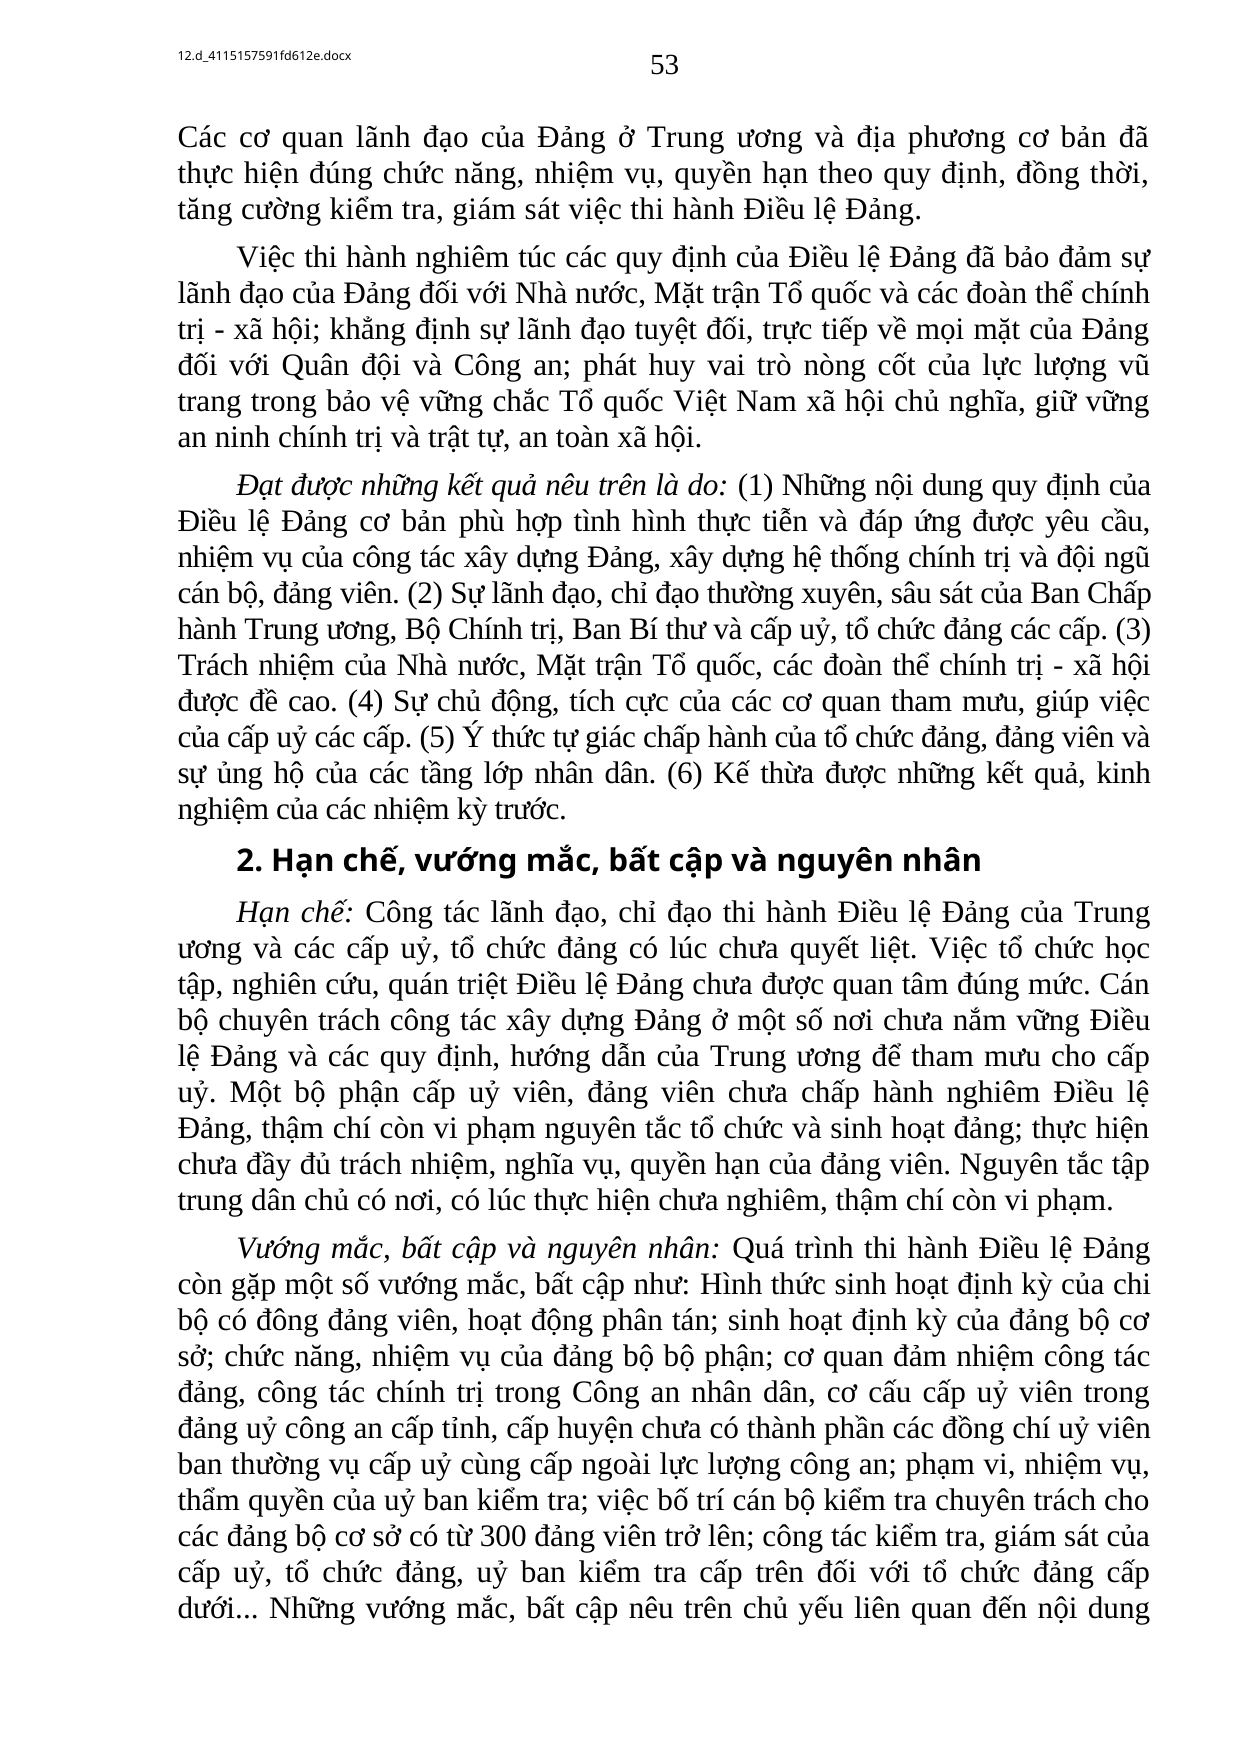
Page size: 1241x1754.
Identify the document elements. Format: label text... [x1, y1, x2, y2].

text Đạt được những kết quả nêu trên là do: (1) Những nội dung quy định của Điều lệ Đảng cơ bản phù hợp tình hình thực tiễn và đáp ứng được yêu cầu, nhiệm vụ của công tác xây dựng Đảng, xây dựng hệ thống chính trị và đội ngũ cán bộ, đảng viên. (2) Sự lãnh đạo, chỉ đạo thường xuyên, sâu sát của Ban Chấp hành Trung ương, Bộ Chính trị, Ban Bí thư và cấp uỷ, tổ chức đảng các cấp. (3) Trách nhiệm của Nhà nước, Mặt trận Tổ quốc, các đoàn thể chính trị - xã hội được đề cao. (4) Sự chủ động, tích cực của các cơ quan tham mưu, giúp việc của cấp uỷ các cấp. (5) Ý thức tự giác chấp hành của tổ chức đảng, đảng viên và sự ủng hộ của các tầng lớp nhân dân. (6) Kế thừa được những kết quả, kinh nghiệm của các nhiệm kỳ trước. [177, 467, 1152, 826]
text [177, 1229, 1152, 1625]
text Hạn chế: Công tác lãnh đạo, chỉ đạo thi hành Điều lệ Đảng của Trung ương và các cấp uỷ, tổ chức đảng có lúc chưa quyết liệt. Việc tổ chức học tập, nghiên cứu, quán triệt Điều lệ Đảng chưa được quan tâm đúng mức. Cán bộ chuyên trách công tác xây dựng Đảng ở một số nơi chưa nắm vững Điều lệ Đảng và các quy định, hướng dẫn của Trung ương để tham mưu cho cấp uỷ. Một bộ phận cấp uỷ viên, đảng viên chưa chấp hành nghiêm Điều lệ Đảng, thậm chí còn vi phạm nguyên tắc tổ chức và sinh hoạt đảng; thực hiện chưa đầy đủ trách nhiệm, nghĩa vụ, quyền hạn của đảng viên. Nguyên tắc tập trung dân chủ có nơi, có lúc thực hiện chưa nghiêm, thậm chí còn vi phạm. [177, 893, 1152, 1217]
text Việc thi hành nghiêm túc các quy định của Điều lệ Đảng đã bảo đảm sự lãnh đạo của Đảng đối với Nhà nước, Mặt trận Tổ quốc và các đoàn thể chính trị - xã hội; khẳng định sự lãnh đạo tuyệt đối, trực tiếp về mọi mặt của Đảng đối với Quân đội và Công an; phát huy vai trò nòng cốt của lực lượng vũ trang trong bảo vệ vững chắc Tổ quốc Việt Nam xã hội chủ nghĩa, giữ vững an ninh chính trị và trật tự, an toàn xã hội. [177, 238, 1152, 454]
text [177, 118, 1152, 226]
text 2. Hạn chế, vướng mắc, bất cập và nguyên nhân [177, 838, 1152, 881]
